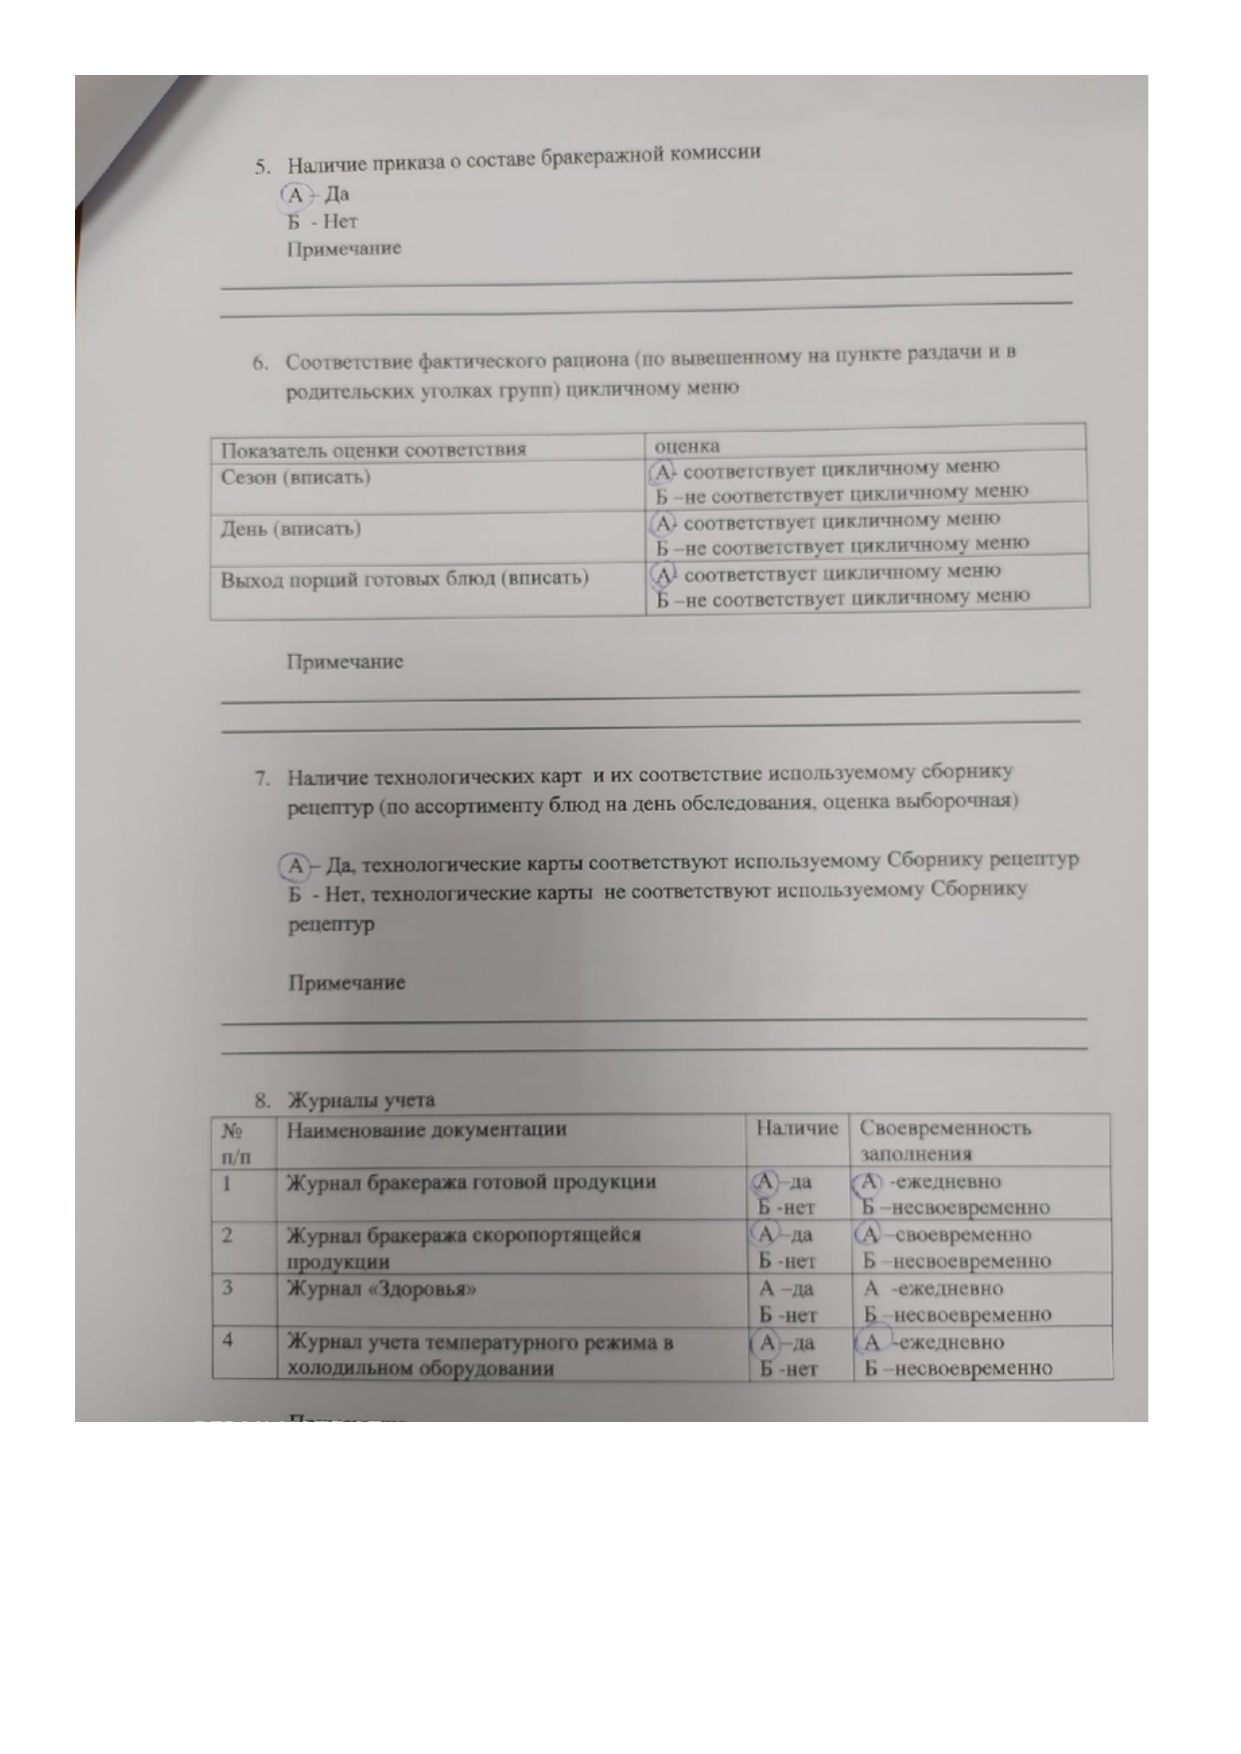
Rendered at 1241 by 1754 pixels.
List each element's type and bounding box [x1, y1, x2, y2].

picture [75, 75, 1149, 1422]
